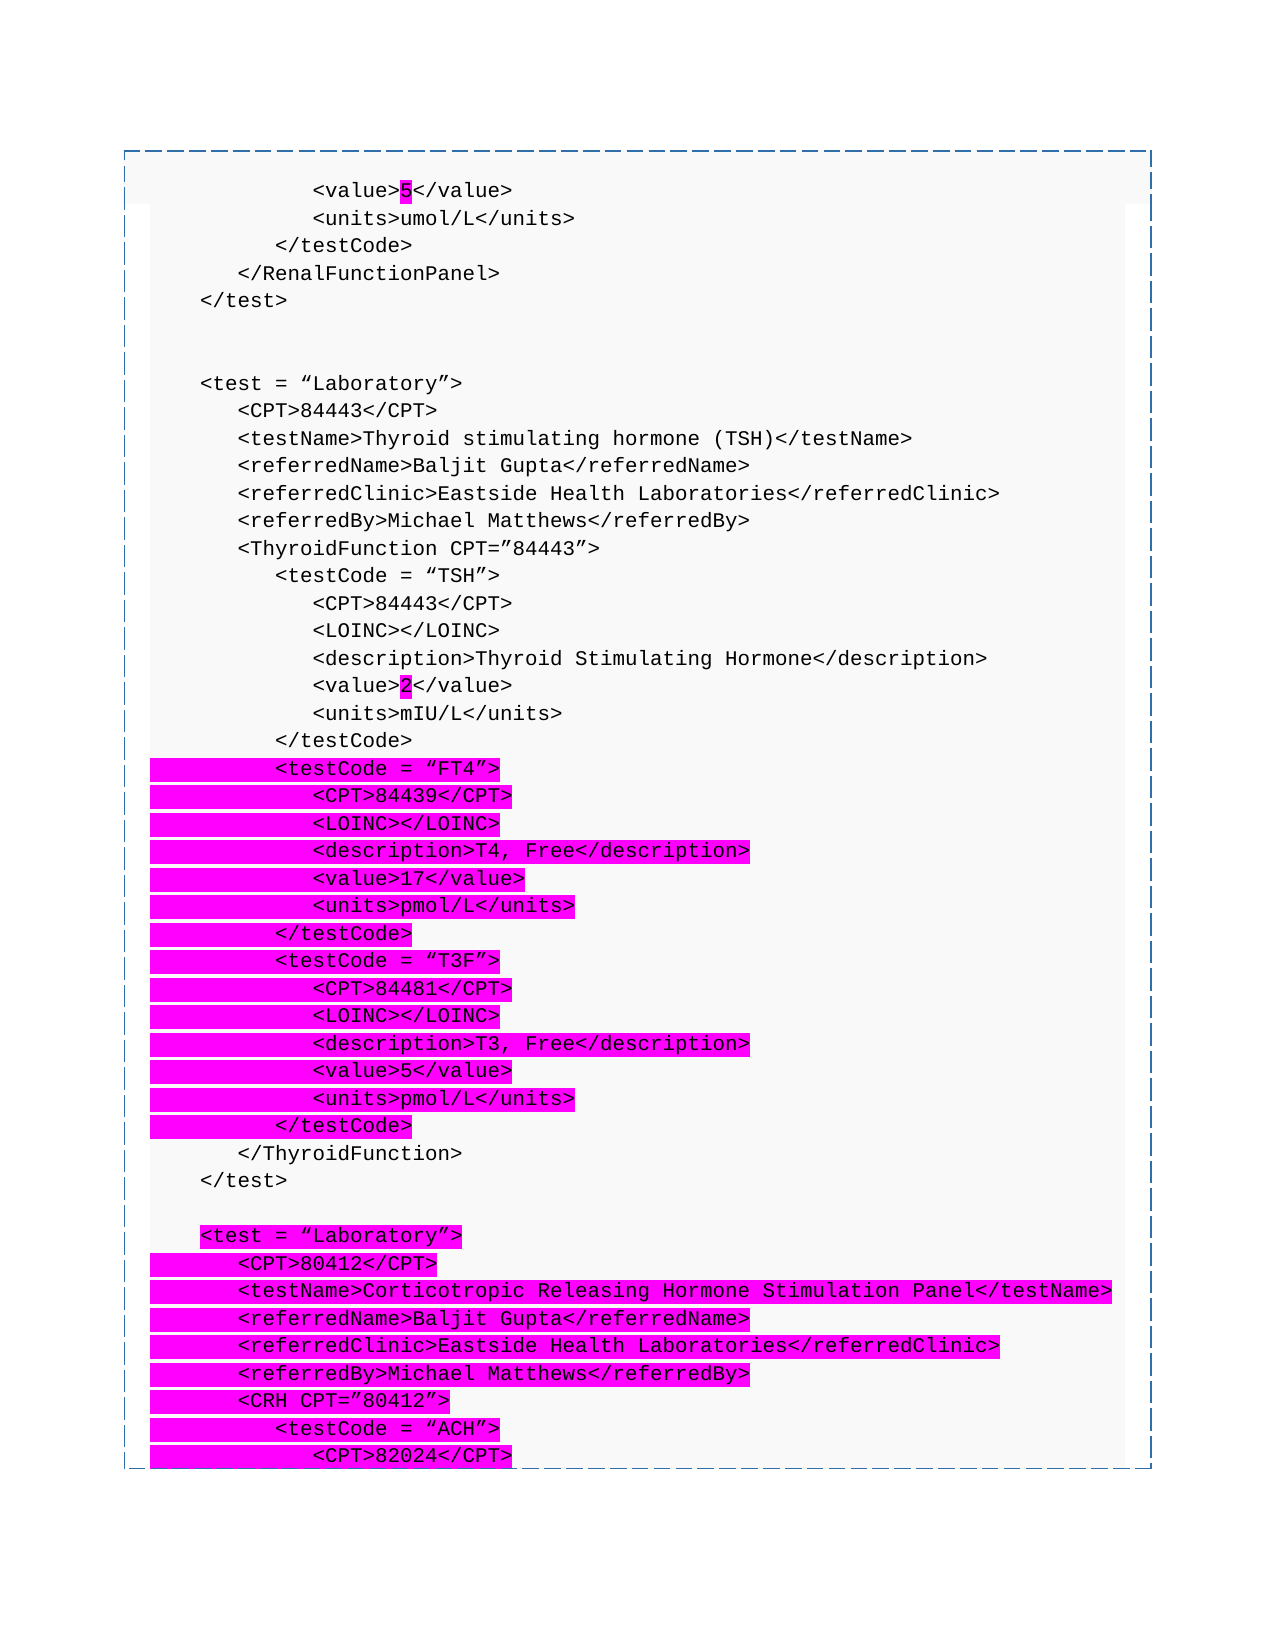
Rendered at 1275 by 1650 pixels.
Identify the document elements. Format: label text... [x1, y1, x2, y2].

text <CPT>84439</CPT> [150, 782, 1125, 809]
text <referredBy>Michael Matthews</referredBy> [150, 1359, 1125, 1387]
text </testCode> [150, 727, 1125, 754]
text <testCode = “ACH”> [150, 1414, 1125, 1442]
text </testCode> [150, 919, 1125, 947]
text </testCode> [150, 232, 1125, 259]
text <units>mIU/L</units> [150, 699, 1125, 727]
text </RenalFunctionPanel> [150, 259, 1125, 287]
text <CPT>84481</CPT> [150, 974, 1125, 1002]
text <referredName>Baljit Gupta</referredName> [150, 452, 1125, 479]
text <test = “Laboratory”> [150, 1222, 1125, 1249]
text <units>pmol/L</units> [150, 892, 1125, 919]
text <referredName>Baljit Gupta</referredName> [150, 1304, 1125, 1332]
text </test> [150, 287, 1125, 314]
text <testCode = “T3F”> [150, 947, 1125, 974]
text <LOINC></LOINC> [150, 1002, 1125, 1029]
text <description>T3, Free</description> [150, 1029, 1125, 1057]
text <LOINC></LOINC> [150, 617, 1125, 644]
text </testCode> [150, 1112, 1125, 1139]
text <CPT>84443</CPT> [150, 397, 1125, 424]
text <testName>Corticotropic Releasing Hormone Stimulation Panel</testName> [150, 1277, 1125, 1304]
text <testName>Thyroid stimulating hormone (TSH)</testName> [150, 424, 1125, 452]
text <value>5</value> [150, 1057, 1125, 1084]
text <description>T4, Free</description> [150, 837, 1125, 864]
text <LOINC></LOINC> [150, 809, 1125, 837]
text <value>17</value> [150, 864, 1125, 892]
text <referredClinic>Eastside Health Laboratories</referredClinic> [150, 1332, 1125, 1359]
text </ThyroidFunction> [150, 1139, 1125, 1167]
text <CPT>82024</CPT> [150, 1442, 1125, 1469]
text </test> [150, 1167, 1125, 1194]
text <testCode = “FT4”> [150, 754, 1125, 782]
text <value>2</value> [150, 672, 1125, 699]
text <units>umol/L</units> [150, 204, 1125, 232]
text <ThyroidFunction CPT=”84443”> [150, 534, 1125, 562]
text <description>Thyroid Stimulating Hormone</description> [150, 644, 1125, 672]
text <referredClinic>Eastside Health Laboratories</referredClinic> [150, 479, 1125, 507]
text <referredBy>Michael Matthews</referredBy> [150, 507, 1125, 534]
text <CPT>84443</CPT> [150, 589, 1125, 617]
text <testCode = “TSH”> [150, 562, 1125, 589]
text <CPT>80412</CPT> [150, 1249, 1125, 1277]
text <CRH CPT=”80412”> [150, 1387, 1125, 1414]
text <value>5</value> [123, 150, 1152, 204]
text <test = “Laboratory”> [150, 369, 1125, 397]
text <units>pmol/L</units> [150, 1084, 1125, 1112]
